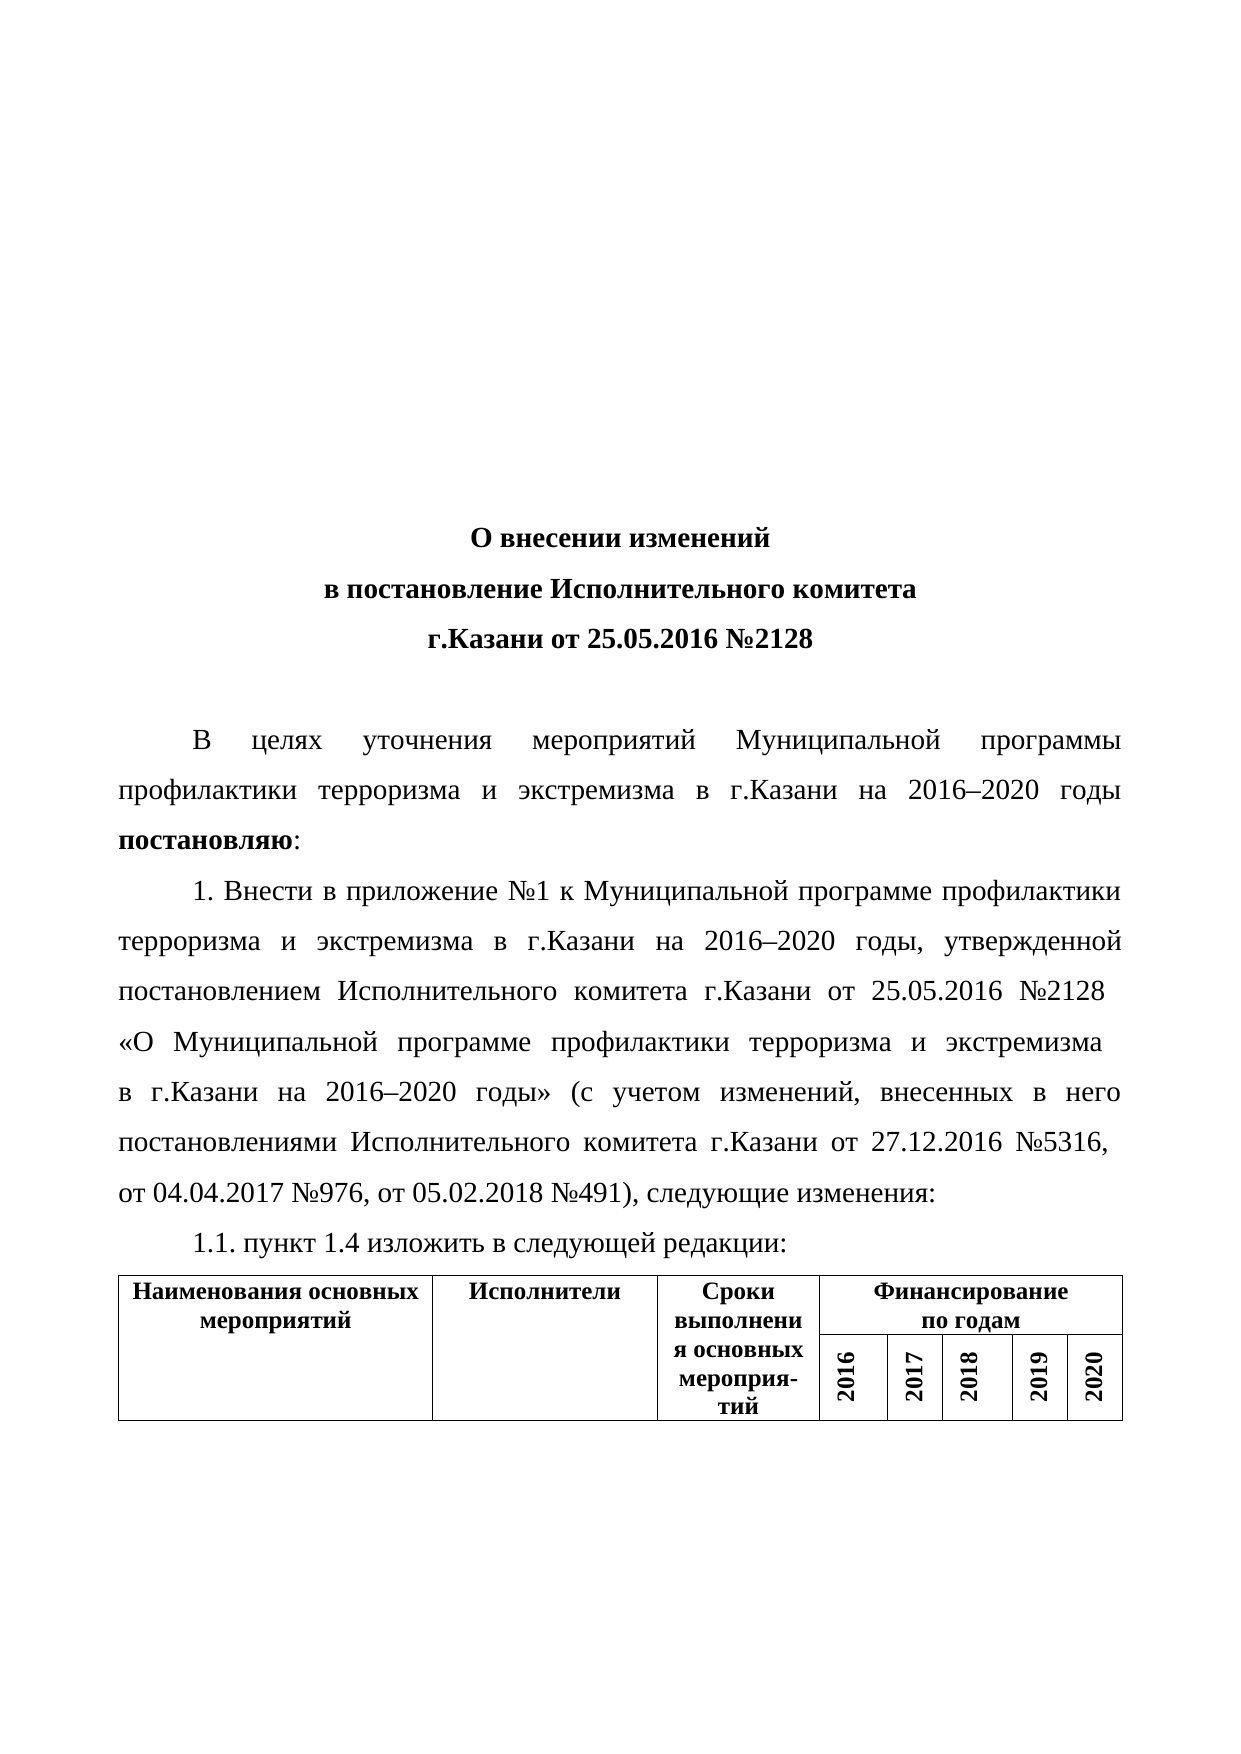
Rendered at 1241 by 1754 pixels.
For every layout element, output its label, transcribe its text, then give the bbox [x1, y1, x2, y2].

text в постановление Исполнительного комитета [118, 571, 1122, 604]
table_cell 2019 [1013, 1335, 1067, 1420]
table_header Исполнители [433, 1276, 657, 1420]
table_cell 2016 [820, 1335, 887, 1420]
table_cell 2017 [888, 1335, 942, 1420]
text 1. Внести в приложение №1 к Муниципальной программе профилактики терроризма и экстремизма в г.Казани на 2016–2020 годы, утвержденной постановлением Исполнительного комитета г.Казани от 25.05.2016 №2128 «О Муниципальной программе профилактики терроризма и экстремизма в г.Казани на 2016–2020 годы» (с учетом изменений, внесенных в него постановлениями Исполнительного комитета г.Казани от 27.12.2016 №5316, от 04.04.2017 №976, от 05.02.2018 №491), следующие изменения: [118, 873, 1122, 1208]
table_cell 2018 [943, 1335, 1012, 1420]
text 1.1. пункт 1.4 изложить в следующей редакции: [118, 1225, 1122, 1258]
table_header Финансирование по годам [820, 1276, 1122, 1334]
text О внесении изменений [118, 521, 1122, 554]
table_header Наименования основных мероприятий [119, 1276, 432, 1420]
text В целях уточнения мероприятий Муниципальной программы профилактики терроризма и экстремизма в г.Казани на 2016–2020 годы постановляю: [118, 722, 1122, 856]
table_cell 2020 [1068, 1335, 1122, 1420]
text г.Казани от 25.05.2016 №2128 [118, 621, 1122, 655]
table_header Сроки выполнения основных мероприятий [658, 1276, 819, 1420]
